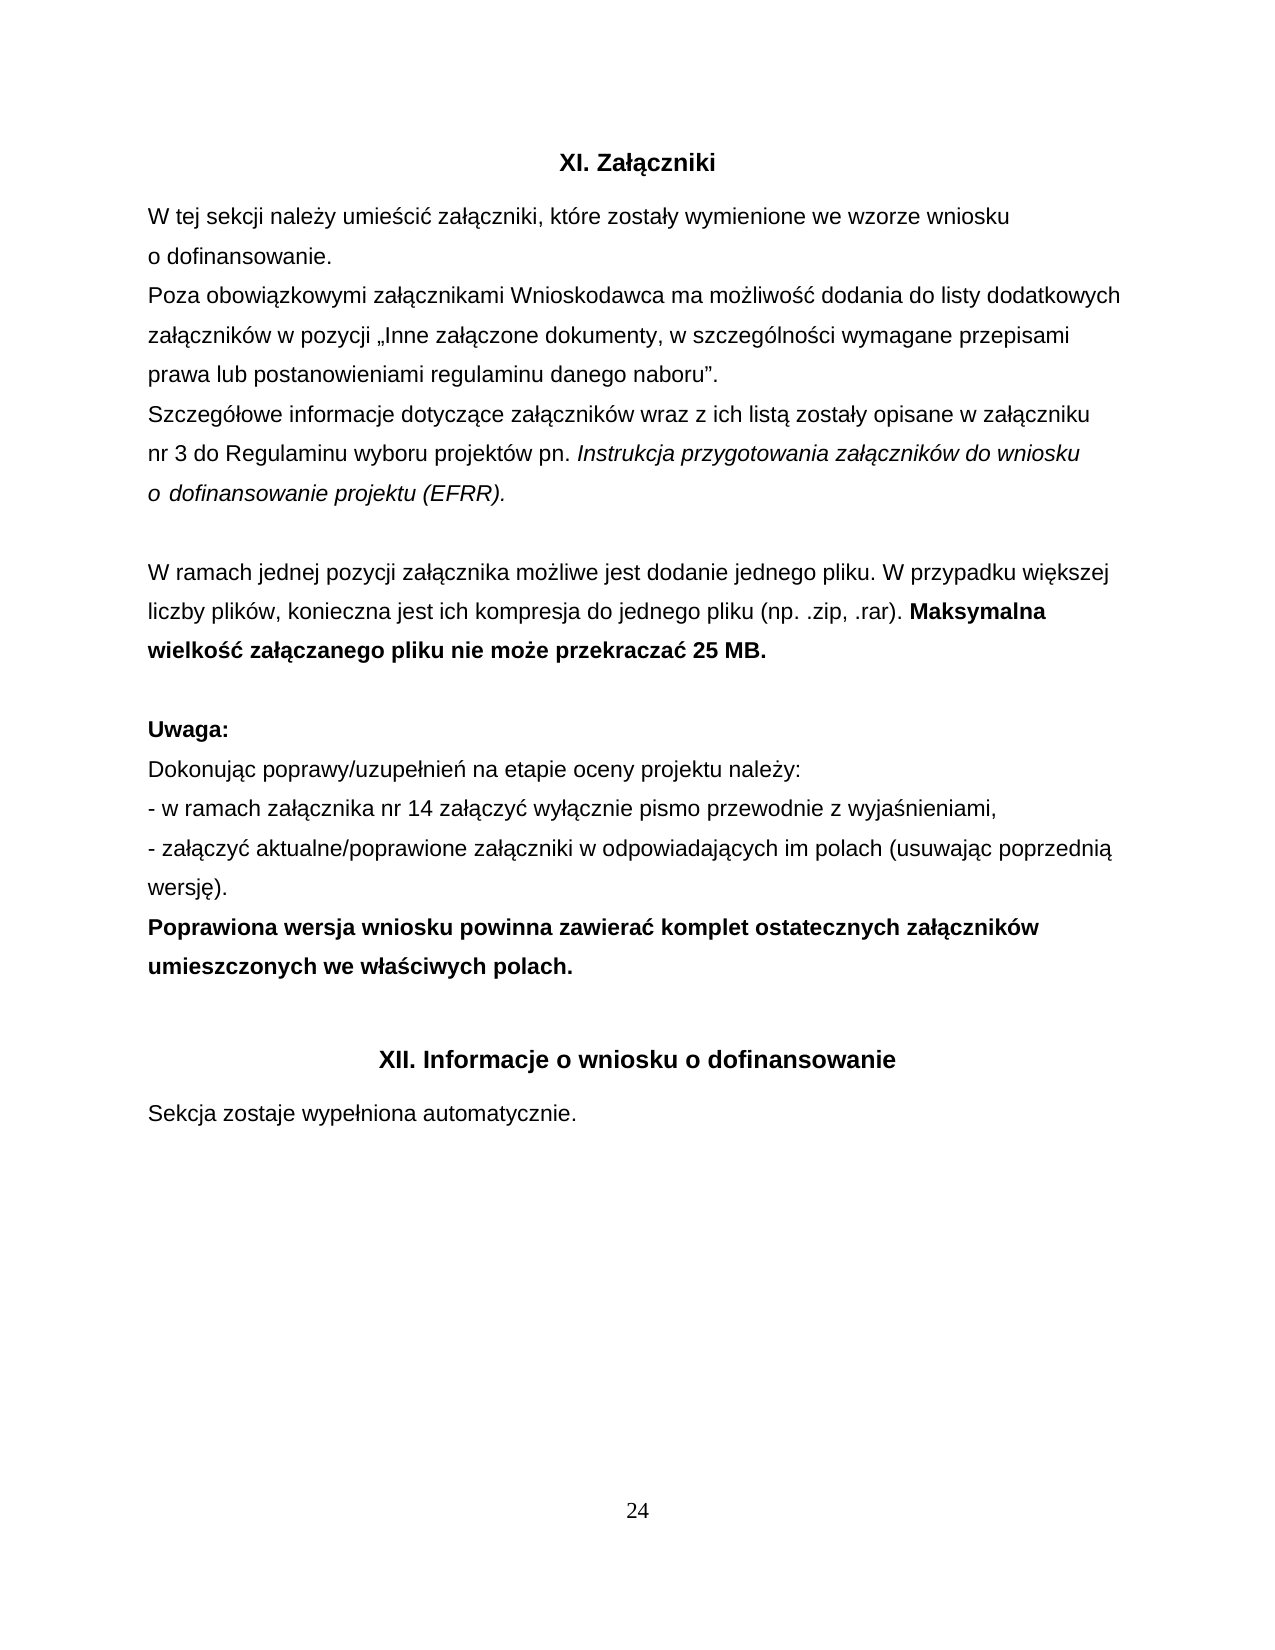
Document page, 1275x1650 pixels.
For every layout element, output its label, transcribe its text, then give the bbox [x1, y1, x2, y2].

subtitle XI. Załączniki [148, 148, 1127, 176]
text Sekcja zostaje wypełniona automatycznie. [148, 1100, 1127, 1127]
subtitle XII. Informacje o wniosku o dofinansowanie [148, 1045, 1127, 1073]
text W tej sekcji należy umieścić załączniki, które zostały wymienione we wzorze wniosku o dofinansowanie. Poza obowiązkowymi załącznikami Wnioskodawca ma możliwość dodania do listy dodatkowych załączników w pozycji „Inne załączone dokumenty, w szczególności wymagane przepisami prawa lub postanowieniami regulaminu danego naboru”. Szczegółowe informacje dotyczące załączników wraz z ich listą zostały opisane w załączniku nr 3 do Regulaminu wyboru projektów pn. Instrukcja przygotowania załączników do wniosku o dofinansowanie projektu (EFRR). W ramach jednej pozycji załącznika możliwe jest dodanie jednego pliku. W przypadku większej liczby plików, konieczna jest ich kompresja do jednego pliku (np. .zip, .rar). Maksymalna wielkość załączanego pliku nie może przekraczać 25 MB. Uwaga: Dokonując poprawy/uzupełnień na etapie oceny projektu należy: - w ramach załącznika nr 14 załączyć wyłącznie pismo przewodnie z wyjaśnieniami, - załączyć aktualne/poprawione załączniki w odpowiadających im polach (usuwając poprzednią wersję). Poprawiona wersja wniosku powinna zawierać komplet ostatecznych załączników umieszczonych we właściwych polach. [148, 203, 1127, 980]
